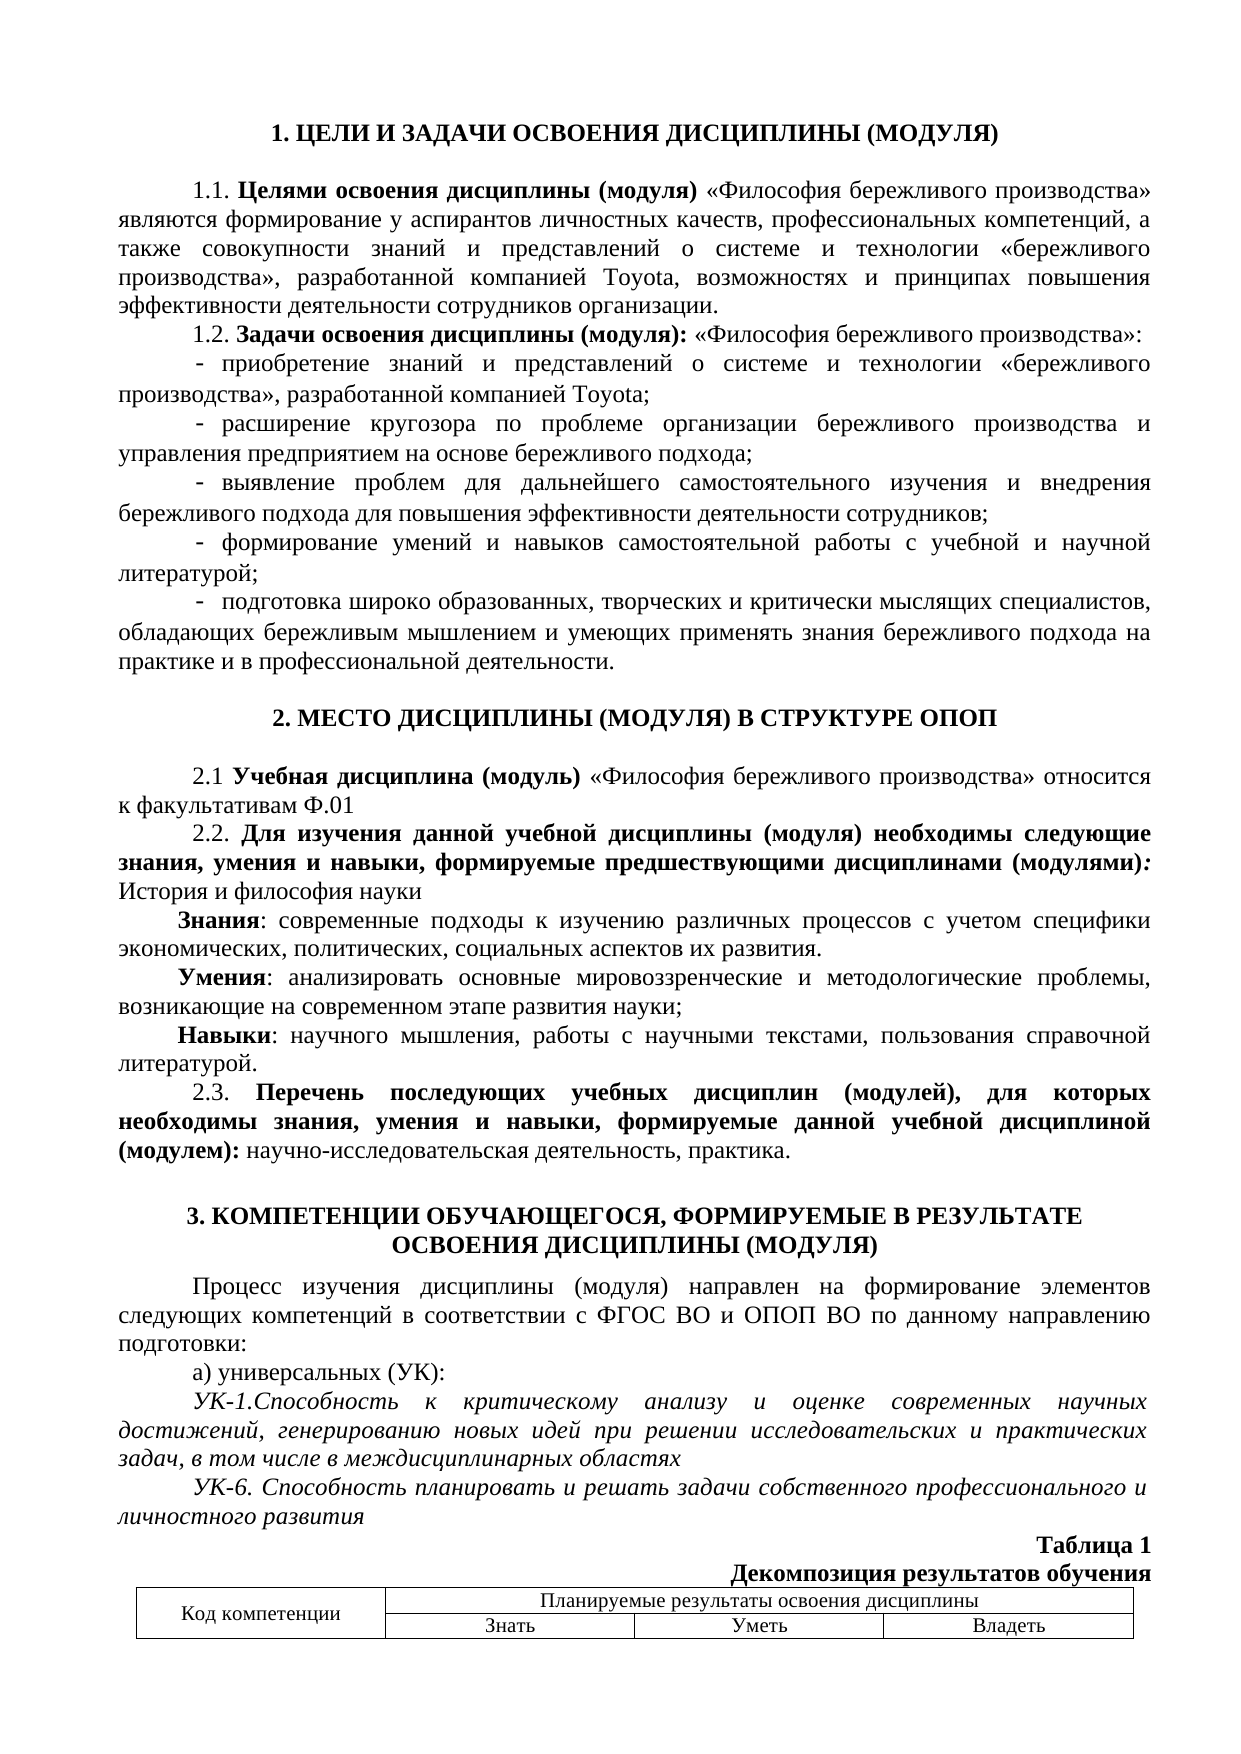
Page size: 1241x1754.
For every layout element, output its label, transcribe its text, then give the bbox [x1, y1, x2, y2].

table_header Планируемые результаты освоения дисциплины [386, 1588, 1133, 1612]
text УК-1.Способность к критическому анализу и оценке современных научных достижений, генерированию новых идей при решении исследовательских и практических задач, в том числе в междисциплинарных областях [118, 1386, 1152, 1472]
table_header Код компетенции [137, 1588, 385, 1637]
list расширение кругозора по проблеме организации бережливого производства и управления предприятием на основе бережливого подхода; [118, 408, 1152, 467]
text 1.1. Целями освоения дисциплины (модуля) «Философия бережливого производства» являются формирование у аспирантов личностных качеств, профессиональных компетенций, а также совокупности знаний и представлений о системе и технологии «бережливого производства», разработанной компанией Toyota, возможностях и принципах повышения эффективности деятельности сотрудников организации. [118, 176, 1152, 319]
text 2.2. Для изучения данной учебной дисциплины (модуля) необходимы следующие знания, умения и навыки, формируемые предшествующими дисциплинами (модулями): История и философия науки [118, 818, 1152, 905]
text Навыки: научного мышления, работы с научными текстами, пользования справочной литературой. [118, 1020, 1152, 1077]
table_cell Знать [386, 1614, 634, 1637]
text Декомпозиция результатов обучения [118, 1558, 1152, 1587]
text Процесс изучения дисциплины (модуля) направлен на формирование элементов следующих компетенций в соответствии с ФГОС ВО и ОПОП ВО по данному направлению подготовки: [118, 1271, 1152, 1357]
text 2.1 Учебная дисциплина (модуль) «Философия бережливого производства» относится к факультативам Ф.01 [118, 761, 1152, 818]
text Таблица 1 [118, 1530, 1152, 1558]
list приобретение знаний и представлений о системе и технологии «бережливого производства», разработанной компанией Toyota; [118, 348, 1152, 408]
text а) универсальных (УК): [118, 1357, 1152, 1386]
list подготовка широко образованных, творческих и критически мыслящих специалистов, обладающих бережливым мышлением и умеющих применять знания бережливого подхода на практике и в профессиональной деятельности. [118, 586, 1152, 675]
list выявление проблем для дальнейшего самостоятельного изучения и внедрения бережливого подхода для повышения эффективности деятельности сотрудников; [118, 467, 1152, 527]
text 1. ЦЕЛИ И ЗАДАЧИ ОСВОЕНИЯ ДИСЦИПЛИНЫ (МОДУЛЯ) [118, 118, 1152, 147]
text Знания: современные подходы к изучению различных процессов с учетом специфики экономических, политических, социальных аспектов их развития. [118, 905, 1152, 962]
text 1.2. Задачи освоения дисциплины (модуля): «Философия бережливого производства»: [118, 319, 1152, 348]
list формирование умений и навыков самостоятельной работы с учебной и научной литературой; [118, 527, 1152, 586]
table_cell Уметь [635, 1614, 883, 1637]
text УК-6. Способность планировать и решать задачи собственного профессионального и личностного развития [118, 1472, 1152, 1530]
text 2.3. Перечень последующих учебных дисциплин (модулей), для которых необходимы знания, умения и навыки, формируемые данной учебной дисциплиной (модулем): научно-исследовательская деятельность, практика. [118, 1077, 1152, 1163]
table_cell Владеть [884, 1614, 1133, 1637]
text 3. КОМПЕТЕНЦИИ ОБУЧАЮЩЕГОСЯ, ФОРМИРУЕМЫЕ В РЕЗУЛЬТАТЕ ОСВОЕНИЯ ДИСЦИПЛИНЫ (МОДУЛЯ) [118, 1201, 1152, 1258]
text 2. МЕСТО ДИСЦИПЛИНЫ (МОДУЛЯ) В СТРУКТУРЕ ОПОП [118, 703, 1152, 732]
text Умения: анализировать основные мировоззренческие и методологические проблемы, возникающие на современном этапе развития науки; [118, 962, 1152, 1020]
